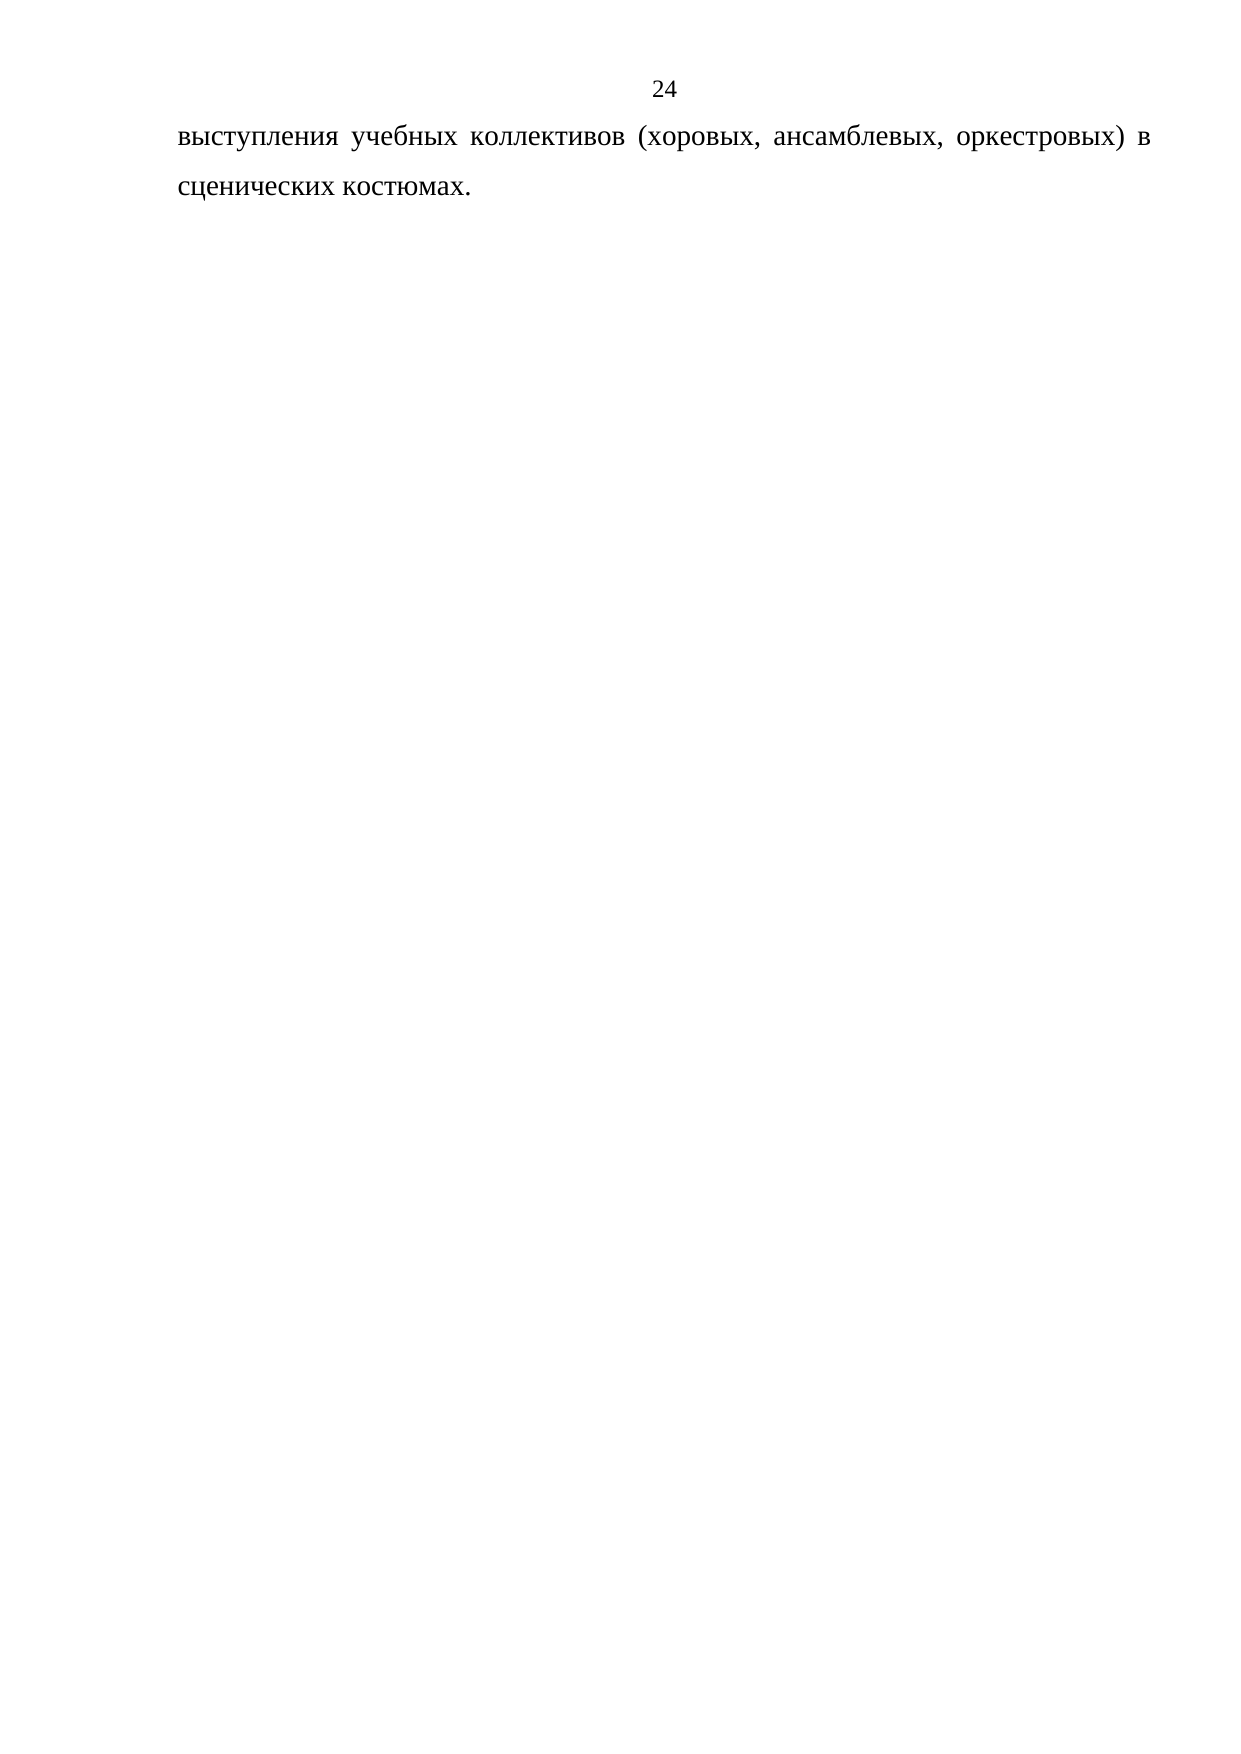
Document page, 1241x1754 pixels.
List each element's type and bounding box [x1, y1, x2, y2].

text [177, 118, 1152, 202]
